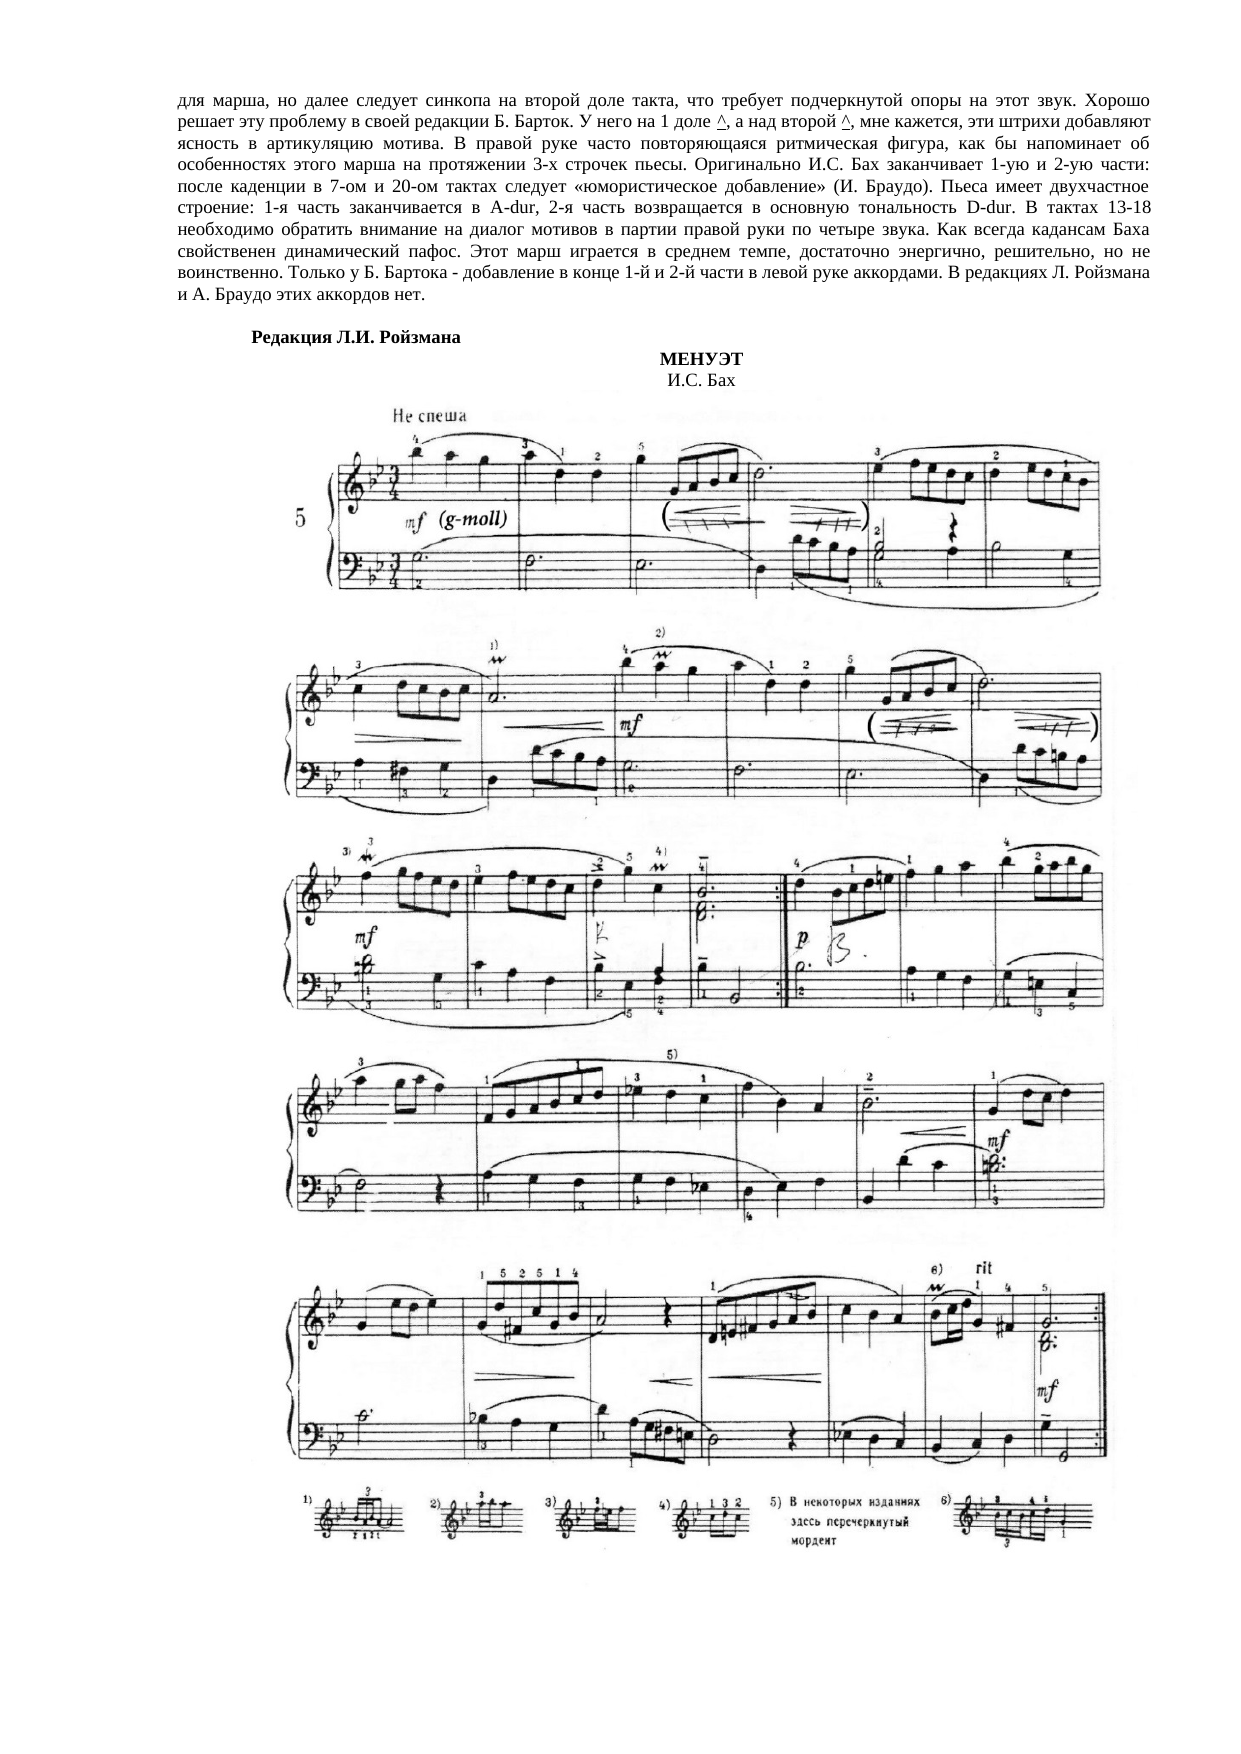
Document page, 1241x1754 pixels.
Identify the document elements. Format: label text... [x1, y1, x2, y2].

text МЕНУЭТ [177, 347, 1152, 369]
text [177, 89, 1152, 304]
text Редакция Л.И. Ройзмана [177, 326, 1152, 347]
text И.С. Бах [177, 369, 1152, 391]
picture [251, 390, 1138, 1638]
